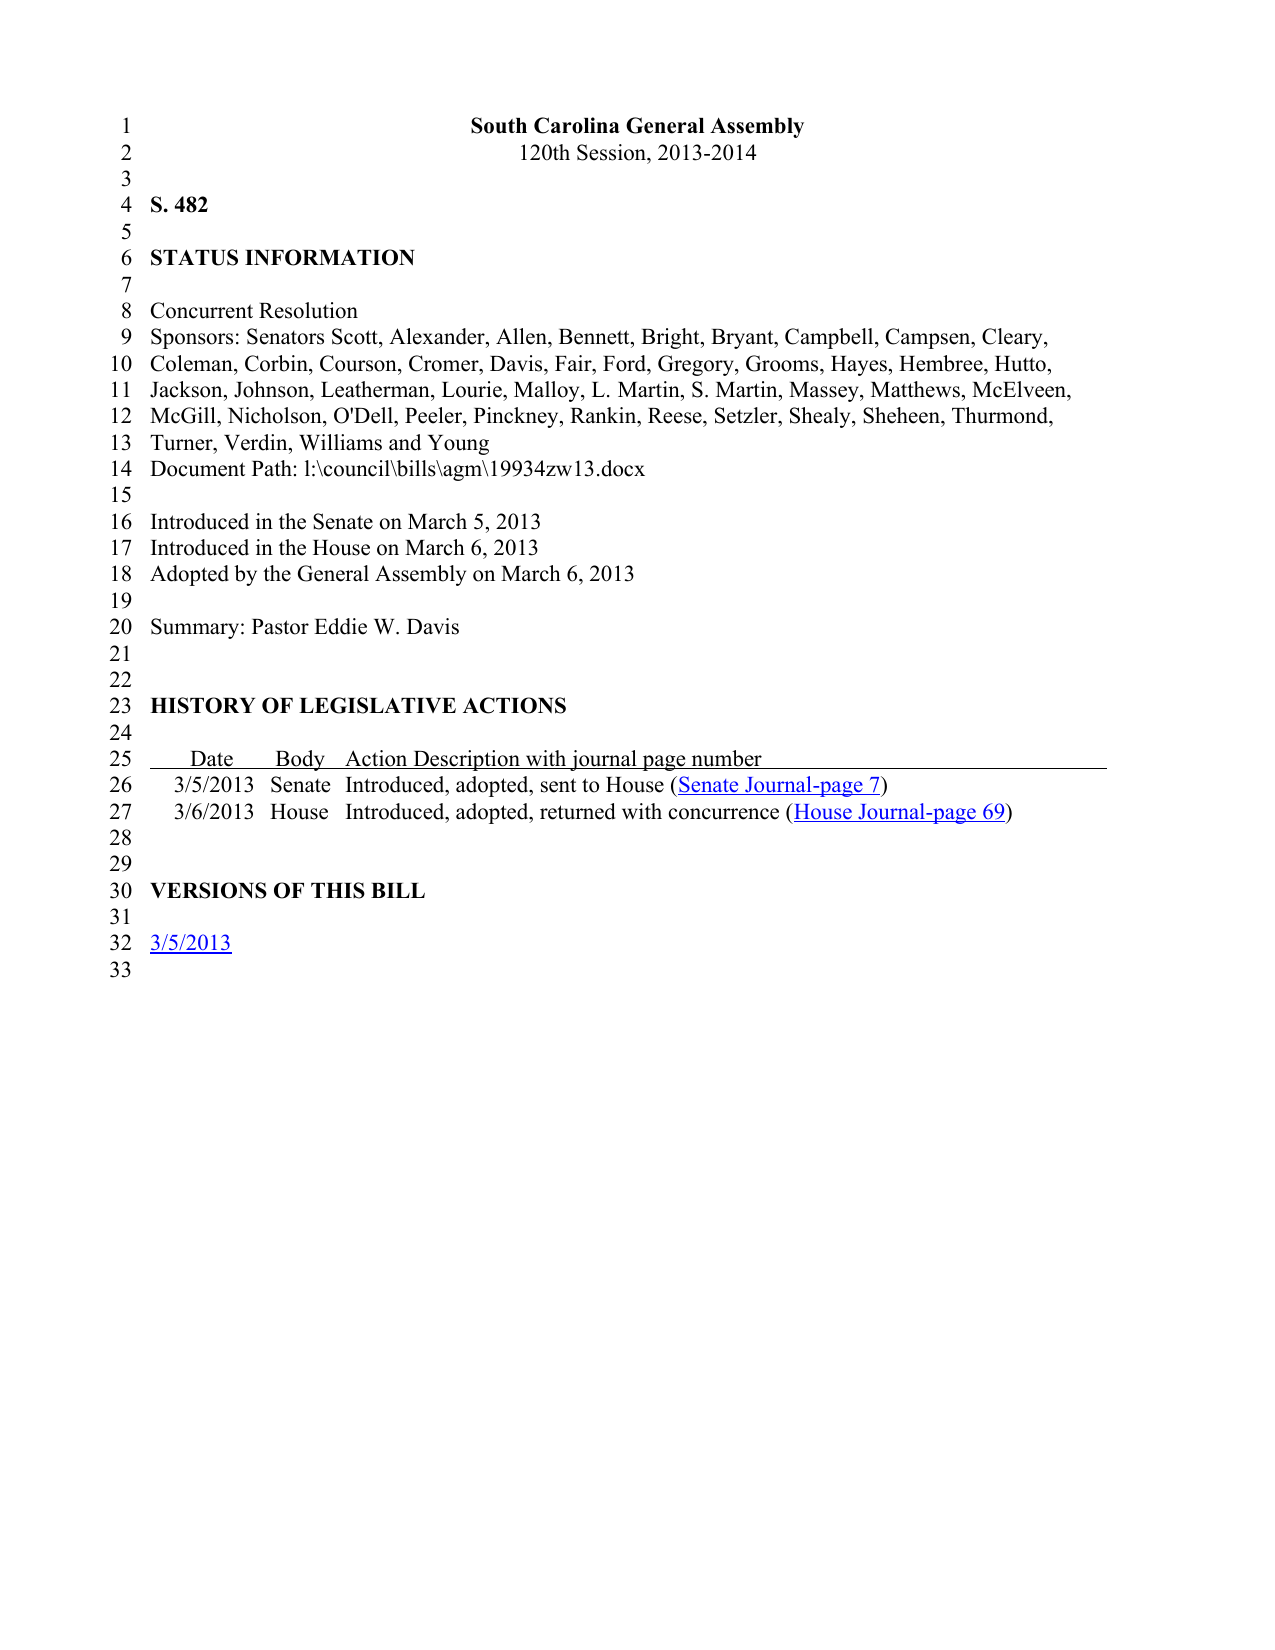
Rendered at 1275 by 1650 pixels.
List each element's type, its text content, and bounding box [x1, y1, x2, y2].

text South Carolina General Assembly [150, 112, 1125, 139]
text 3/5/2013 [150, 929, 1125, 956]
text Sponsors: Senators Scott, Alexander, Allen, Bennett, Bright, Bryant, Campbell, Campsen, Cleary, Coleman, Corbin, Courson, Cromer, Davis, Fair, Ford, Gregory, Grooms, Hayes, Hembree, Hutto, Jackson, Johnson, Leatherman, Lourie, Malloy, L. Martin, S. Martin, Massey, Matthews, McElveen, McGill, Nicholson, O'Dell, Peeler, Pinckney, Rankin, Reese, Setzler, Shealy, Sheheen, Thurmond, Turner, Verdin, Williams and Young [150, 323, 1125, 455]
text VERSIONS OF THIS BILL [150, 877, 1125, 903]
text 3/5/2013 Senate Introduced, adopted, sent to House (Senate Journal-page 7) [150, 771, 1125, 798]
text Concurrent Resolution [150, 297, 1125, 323]
text Adopted by the General Assembly on March 6, 2013 [150, 561, 1125, 587]
text Date Body Action Description with journal page number [150, 745, 1125, 771]
text Introduced in the House on March 6, 2013 [150, 534, 1125, 561]
text 120th Session, 2013-2014 [150, 139, 1125, 165]
text Introduced in the Senate on March 5, 2013 [150, 508, 1125, 534]
text Document Path: l:\council\bills\agm\19934zw13.docx [150, 455, 1125, 481]
text STATUS INFORMATION [150, 244, 1125, 271]
text HISTORY OF LEGISLATIVE ACTIONS [150, 692, 1125, 719]
text Summary: Pastor Eddie W. Davis [150, 613, 1125, 639]
text 3/6/2013 House Introduced, adopted, returned with concurrence (House Journal-page 69) [150, 798, 1125, 824]
text S. 482 [150, 192, 1125, 218]
